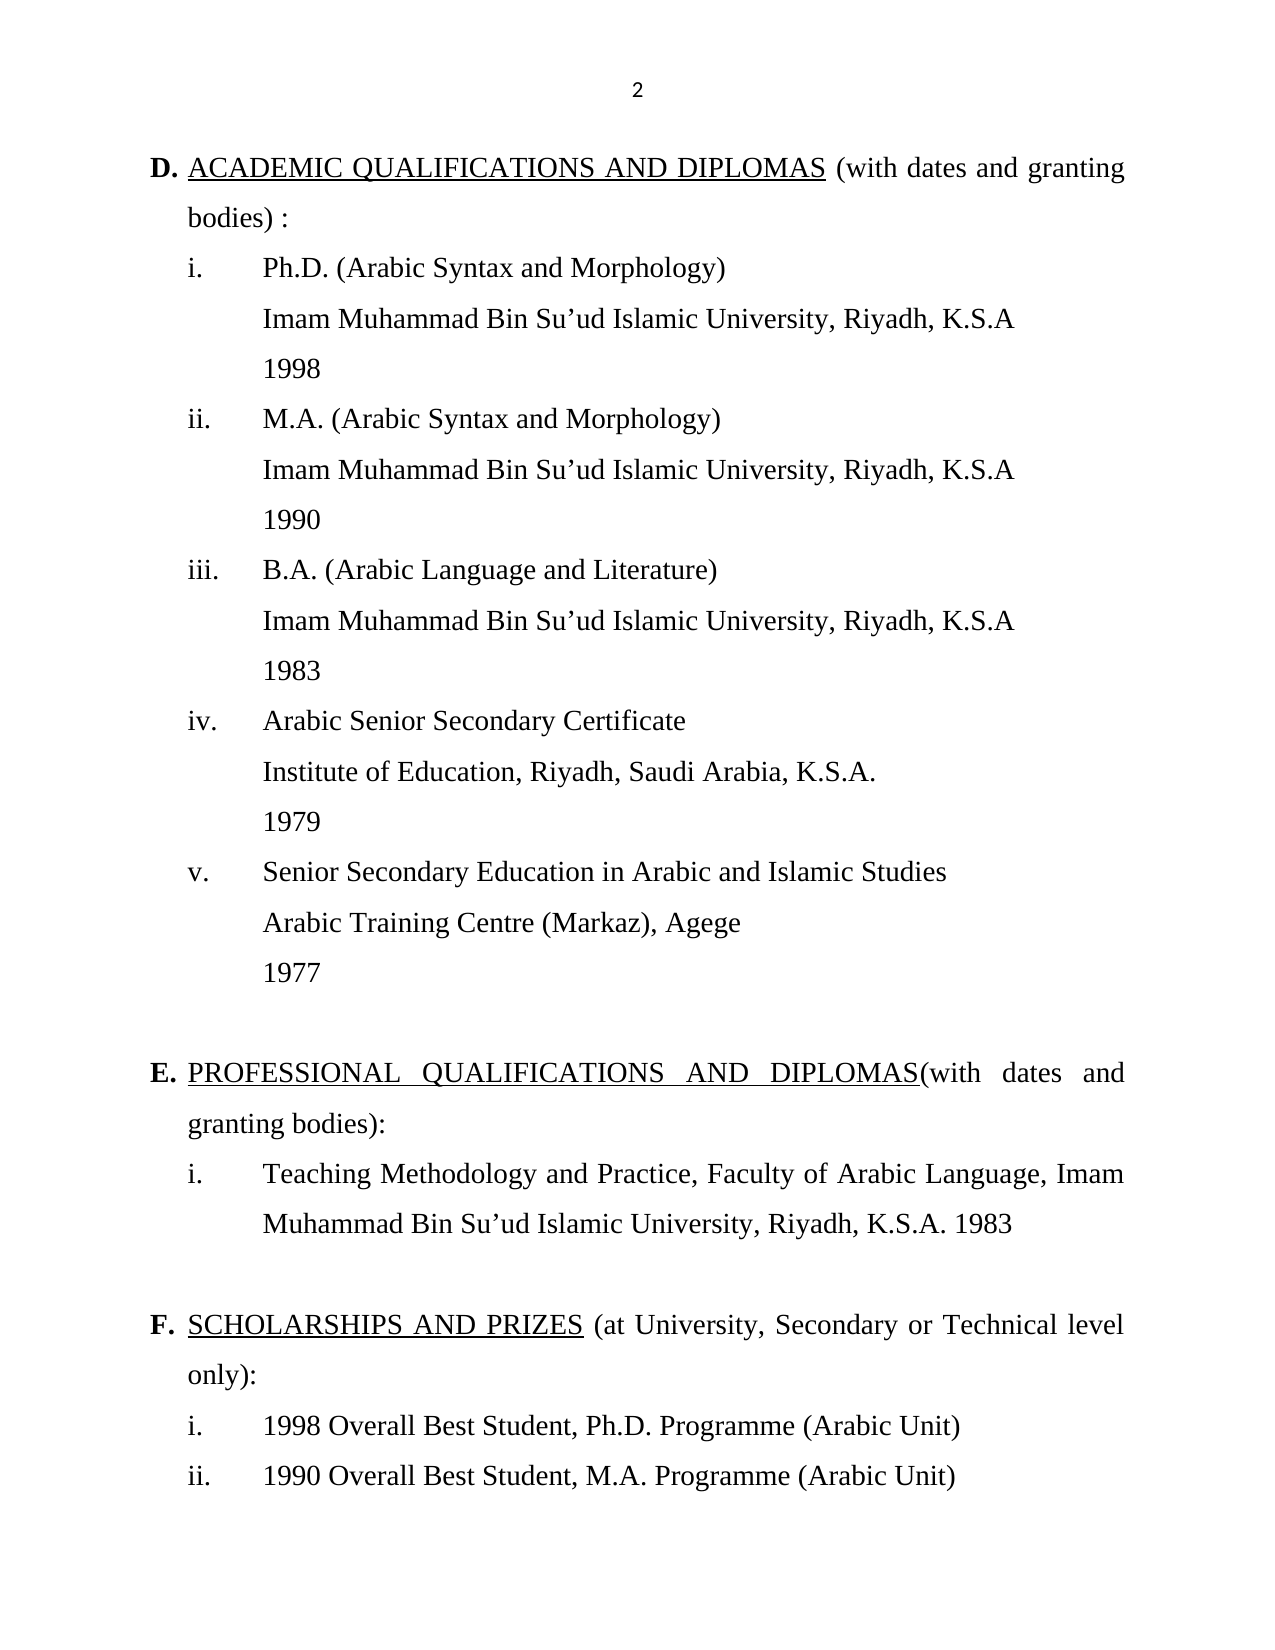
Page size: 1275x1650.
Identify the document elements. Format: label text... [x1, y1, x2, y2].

list M.A. (Arabic Syntax and Morphology) [187, 402, 1125, 435]
list 1990 Overall Best Student, M.A. Programme (Arabic Unit) [187, 1458, 1125, 1492]
list 1979 [262, 804, 1125, 838]
list Imam Muhammad Bin Su’ud Islamic University, Riyadh, K.S.A [262, 603, 1125, 636]
list Arabic Training Centre (Markaz), Agege [262, 905, 1125, 938]
list 1998 Overall Best Student, Ph.D. Programme (Arabic Unit) [187, 1408, 1125, 1441]
list PROFESSIONAL QUALIFICATIONS AND DIPLOMAS(with dates and granting bodies): [150, 1056, 1125, 1139]
list Institute of Education, Riyadh, Saudi Arabia, K.S.A. [262, 754, 1125, 787]
list Imam Muhammad Bin Su’ud Islamic University, Riyadh, K.S.A [262, 452, 1125, 485]
list 1990 [262, 502, 1125, 536]
list 1998 [262, 351, 1125, 385]
list ACADEMIC QUALIFICATIONS AND DIPLOMAS (with dates and granting bodies) : [150, 150, 1125, 234]
list 1977 [262, 955, 1125, 988]
list Arabic Senior Secondary Certificate [187, 703, 1125, 737]
list 1983 [262, 653, 1125, 687]
list SCHOLARSHIPS AND PRIZES (at University, Secondary or Technical level only): [150, 1307, 1125, 1391]
list Ph.D. (Arabic Syntax and Morphology) [187, 251, 1125, 284]
list B.A. (Arabic Language and Literature) [187, 552, 1125, 586]
list Senior Secondary Education in Arabic and Islamic Studies [187, 854, 1125, 888]
list Teaching Methodology and Practice, Faculty of Arabic Language, Imam Muhammad Bin Su’ud Islamic University, Riyadh, K.S.A. 1983 [187, 1156, 1125, 1240]
list Imam Muhammad Bin Su’ud Islamic University, Riyadh, K.S.A [262, 301, 1125, 334]
